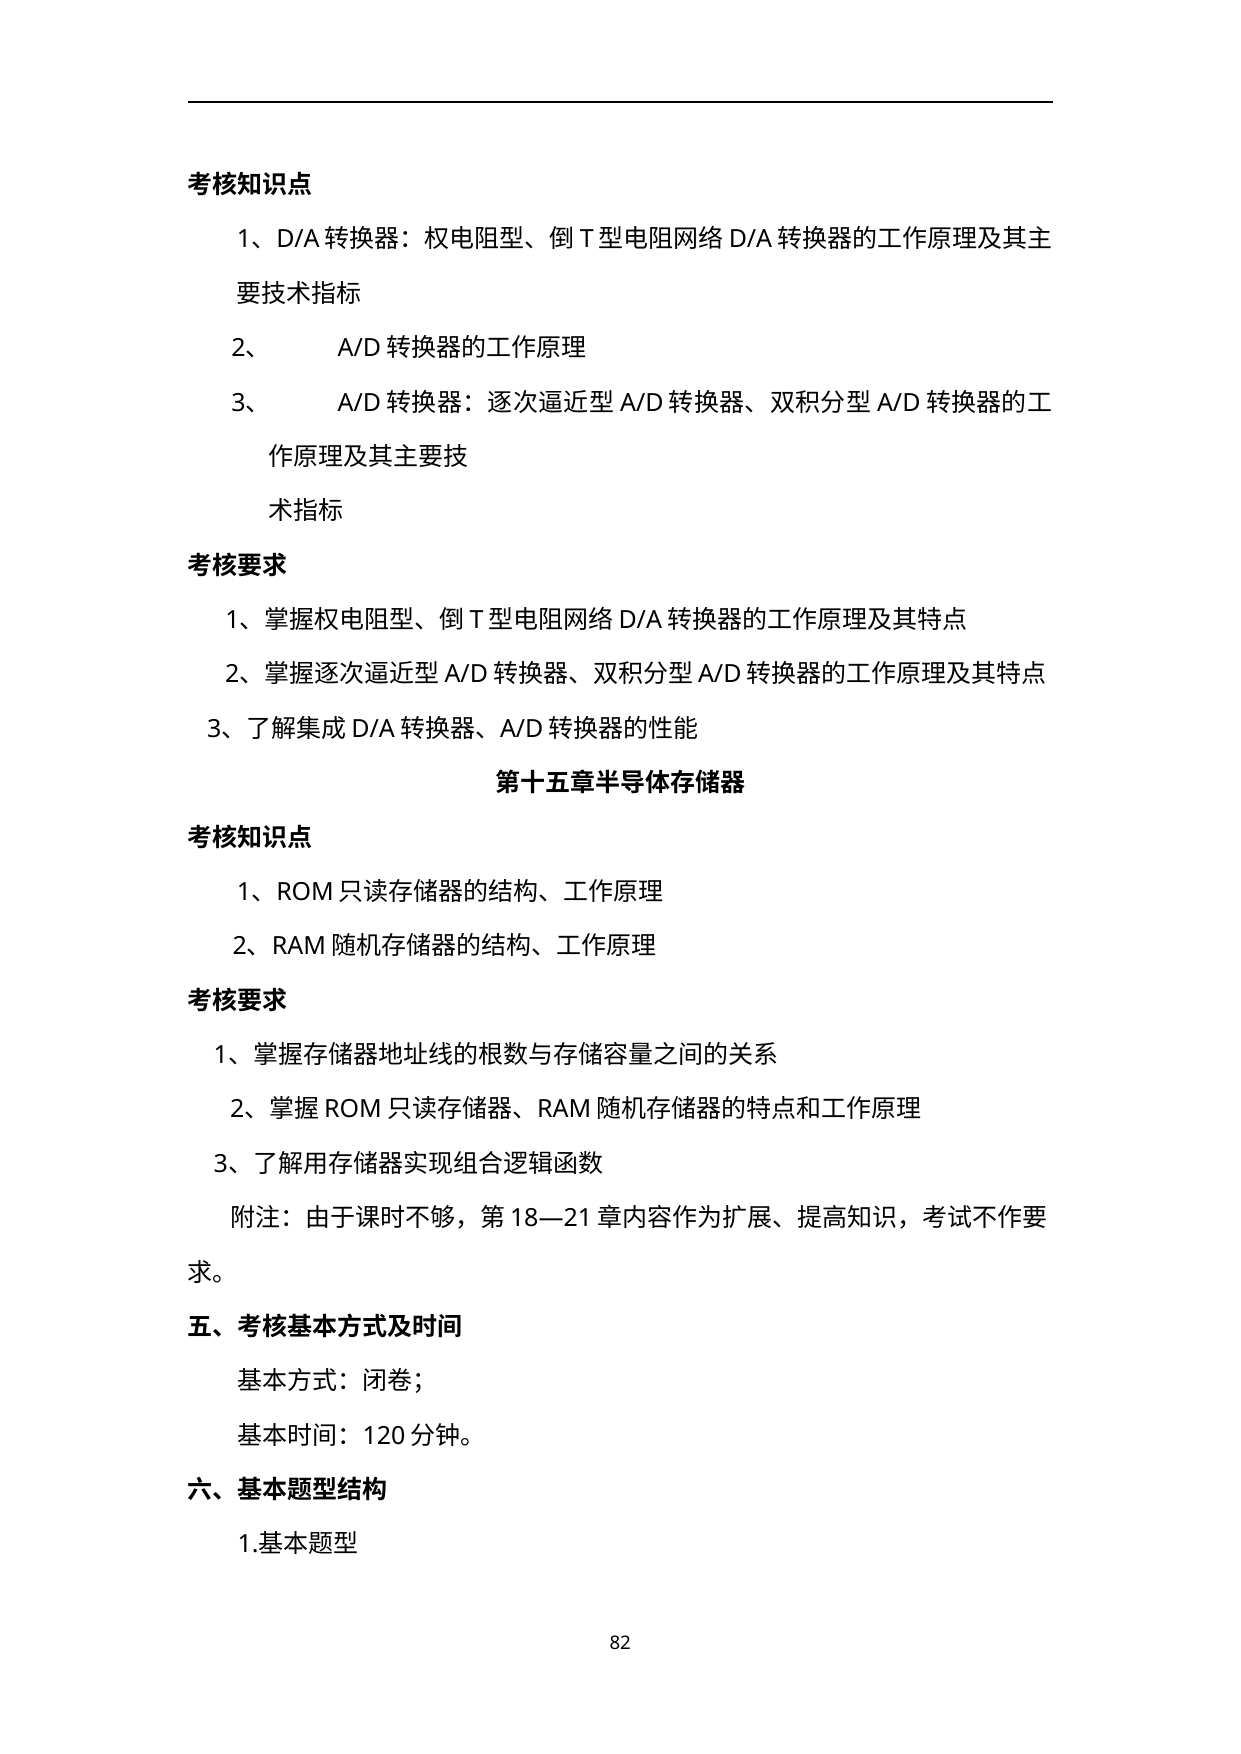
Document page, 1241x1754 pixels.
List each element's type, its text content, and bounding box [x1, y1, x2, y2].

text 术指标 [269, 491, 1053, 527]
text 2、掌握逐次逼近型A/D转换器、双积分型A/D转换器的工作原理及其特点 [187, 654, 1053, 690]
text 五、考核基本方式及时间 [187, 1306, 1053, 1343]
text 考核要求 1、掌握权电阻型、倒T型电阻网络D/A转换器的工作原理及其特点 [187, 545, 1053, 636]
text 附注：由于课时不够，第18—21章内容作为扩展、提高知识，考试不作要求。 [187, 1198, 1053, 1288]
text 2、掌握ROM只读存储器、RAM随机存储器的特点和工作原理 3、了解用存储器实现组合逻辑函数 [187, 1089, 1053, 1179]
text 考核知识点 1、ROM只读存储器的结构、工作原理 [187, 817, 1053, 908]
list A/D转换器的工作原理 [231, 328, 1053, 364]
text 六、基本题型结构 [187, 1469, 1053, 1506]
text 考核知识点 1、D/A转换器：权电阻型、倒T型电阻网络D/A转换器的工作原理及其主要技术指标 [187, 164, 1053, 309]
text 基本时间：120分钟。 [187, 1415, 1053, 1451]
text 基本方式：闭卷； [187, 1361, 1053, 1397]
text 2、RAM随机存储器的结构、工作原理 [232, 926, 1053, 962]
text 考核要求 1、掌握存储器地址线的根数与存储容量之间的关系 [187, 980, 1053, 1071]
text 3、了解集成D/A转换器、A/D转换器的性能 [187, 708, 1053, 744]
list A/D转换器：逐次逼近型A/D转换器、双积分型A/D转换器的工作原理及其主要技 [231, 382, 1053, 473]
text 第十五章半导体存储器 [187, 763, 1053, 799]
text 1.基本题型 [187, 1524, 1053, 1560]
